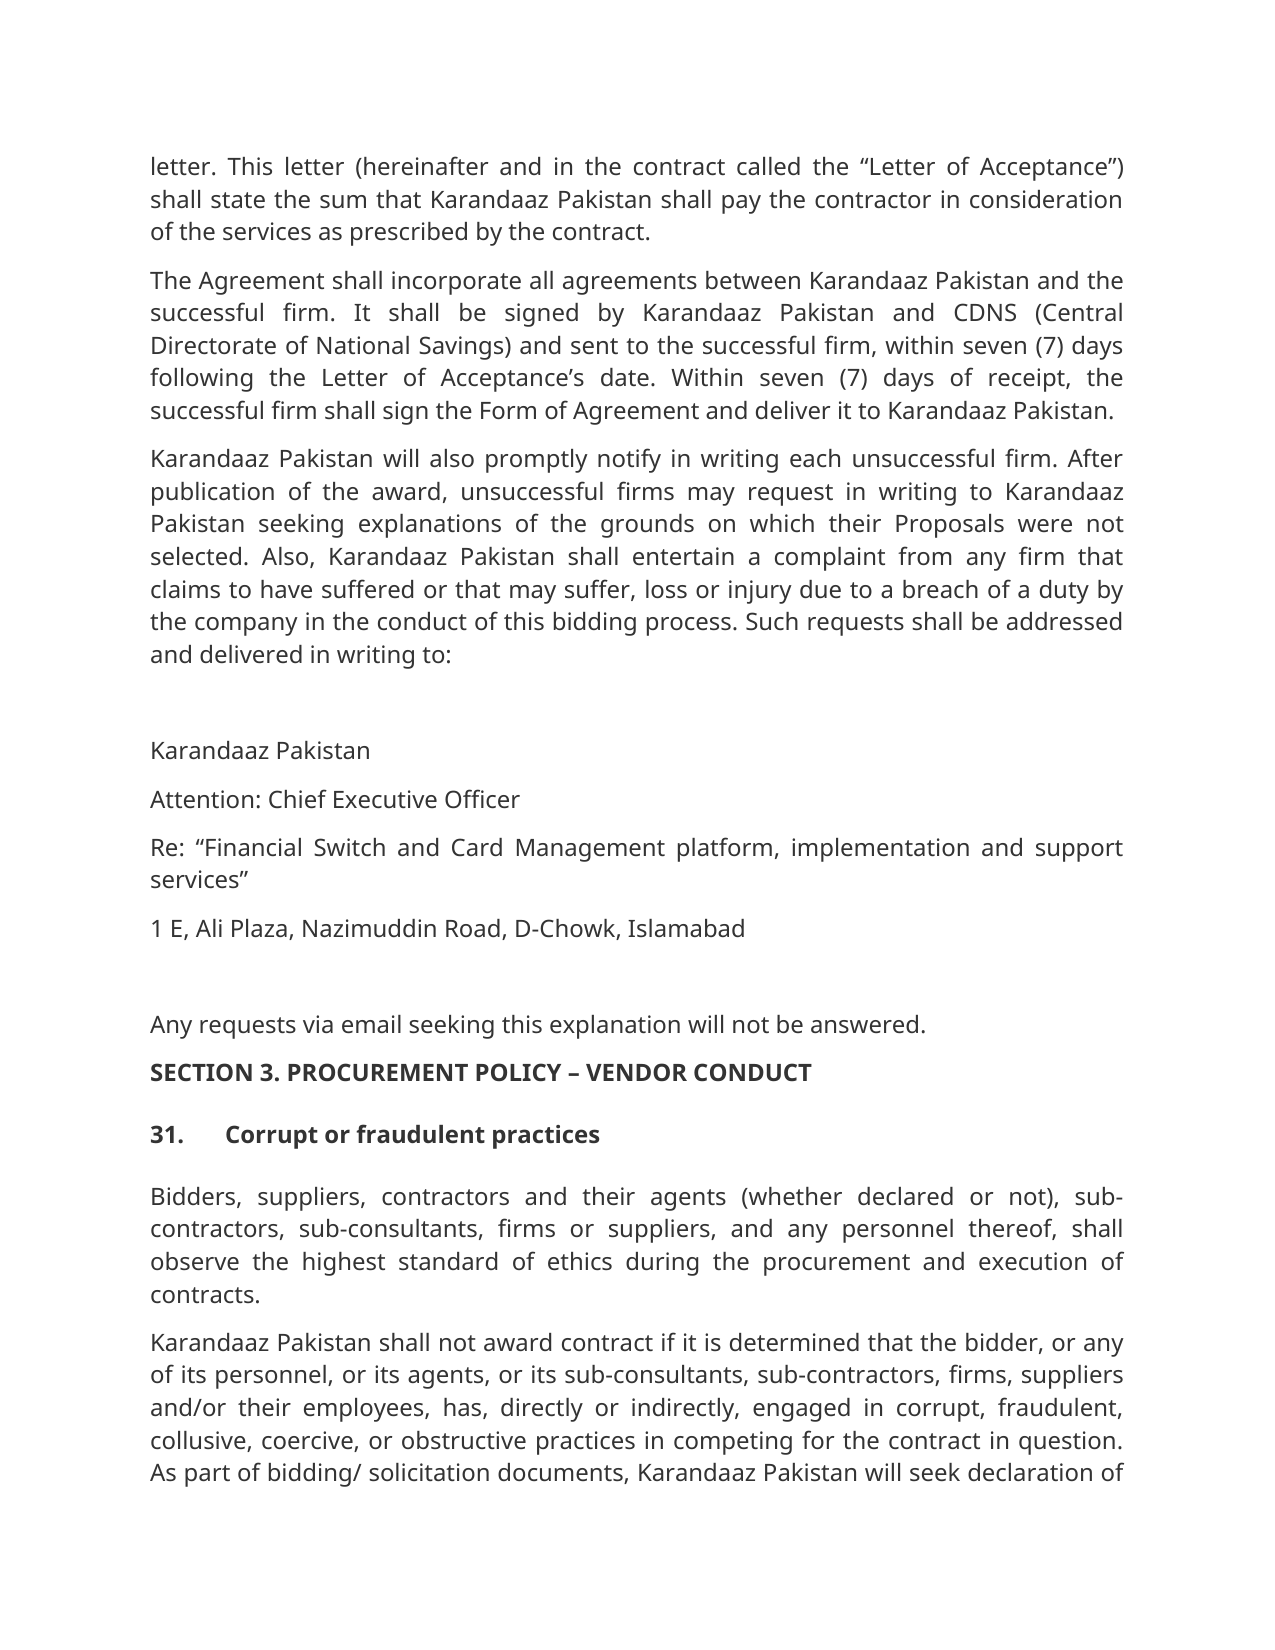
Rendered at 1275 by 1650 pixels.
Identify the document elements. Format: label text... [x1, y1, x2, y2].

text Any requests via email seeking this explanation will not be answered. [150, 1008, 1125, 1041]
text Attention: Chief Executive Officer [150, 782, 1125, 815]
text Bidders, suppliers, contractors and their agents (whether declared or not), sub-contractors, sub-consultants, firms or suppliers, and any personnel thereof, shall observe the highest standard of ethics during the procurement and execution of contracts. [150, 1180, 1125, 1310]
text The Agreement shall incorporate all agreements between Karandaaz Pakistan and the successful firm. It shall be signed by Karandaaz Pakistan and CDNS (Central Directorate of National Savings) and sent to the successful firm, within seven (7) days following the Letter of Acceptance’s date. Within seven (7) days of receipt, the successful firm shall sign the Form of Agreement and deliver it to Karandaaz Pakistan. [150, 263, 1125, 426]
text SECTION 3. PROCUREMENT POLICY – VENDOR CONDUCT [150, 1056, 1125, 1089]
list Corrupt or fraudulent practices [150, 1118, 1125, 1151]
text Karandaaz Pakistan [150, 734, 1125, 767]
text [150, 150, 1125, 248]
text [150, 1326, 1125, 1489]
text 1 E, Ali Plaza, Nazimuddin Road, D-Chowk, Islamabad [150, 911, 1125, 944]
text Re: “Financial Switch and Card Management platform, implementation and support services” [150, 831, 1125, 896]
text Karandaaz Pakistan will also promptly notify in writing each unsuccessful firm. After publication of the award, unsuccessful firms may request in writing to Karandaaz Pakistan seeking explanations of the grounds on which their Proposals were not selected. Also, Karandaaz Pakistan shall entertain a complaint from any firm that claims to have suffered or that may suffer, loss or injury due to a breach of a duty by the company in the conduct of this bidding process. Such requests shall be addressed and delivered in writing to: [150, 442, 1125, 670]
